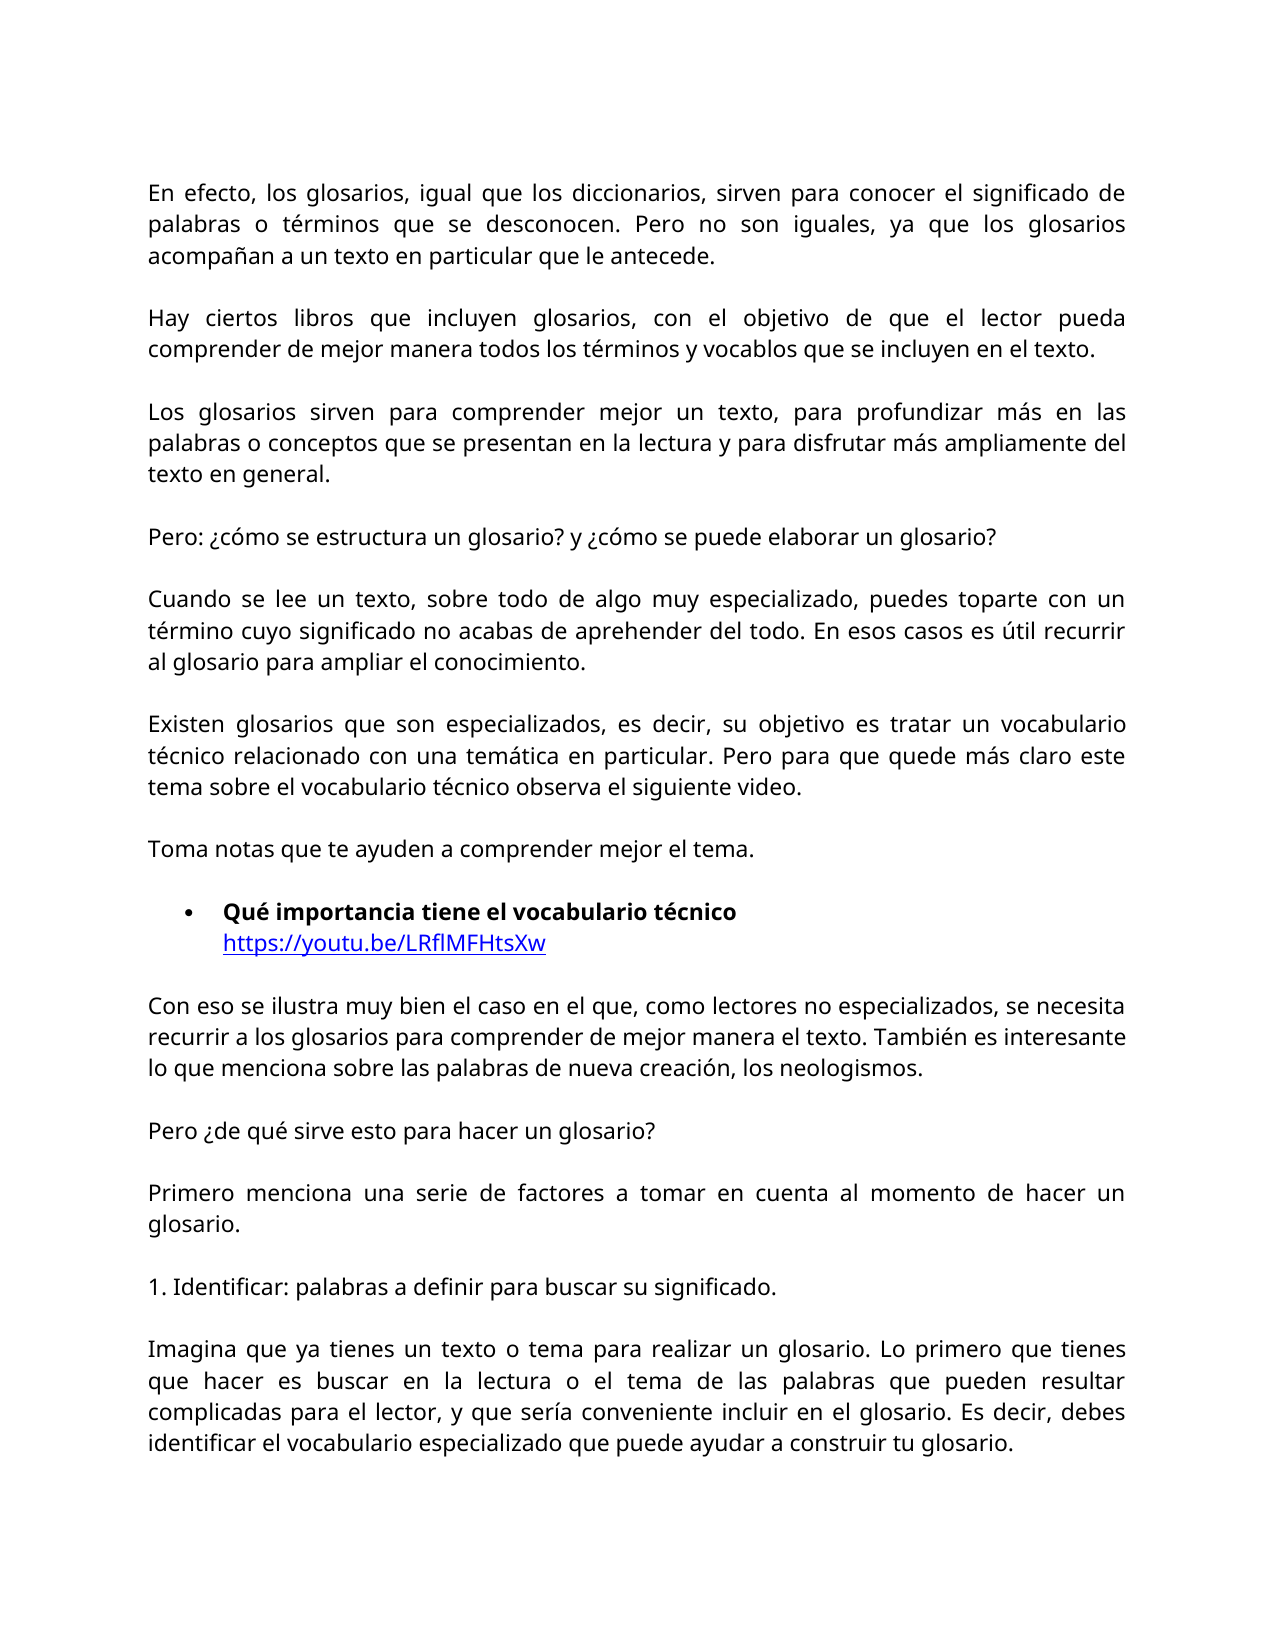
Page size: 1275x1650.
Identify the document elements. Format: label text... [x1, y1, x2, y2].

text Toma notas que te ayuden a comprender mejor el tema. [148, 833, 1127, 865]
text Pero ¿de qué sirve esto para hacer un glosario? [148, 1115, 1127, 1146]
text En efecto, los glosarios, igual que los diccionarios, sirven para conocer el significado de palabras o términos que se desconocen. Pero no son iguales, ya que los glosarios acompañan a un texto en particular que le antecede. [148, 177, 1127, 271]
text Pero: ¿cómo se estructura un glosario? y ¿cómo se puede elaborar un glosario? [148, 521, 1127, 552]
list Qué importancia tiene el vocabulario técnico [185, 896, 1127, 927]
text Cuando se lee un texto, sobre todo de algo muy especializado, puedes toparte con un término cuyo significado no acabas de aprehender del todo. En esos casos es útil recurrir al glosario para ampliar el conocimiento. [148, 583, 1127, 677]
text Existen glosarios que son especializados, es decir, su objetivo es tratar un vocabulario técnico relacionado con una temática en particular. Pero para que quede más claro este tema sobre el vocabulario técnico observa el siguiente video. [148, 708, 1127, 802]
text 1. Identificar: palabras a definir para buscar su significado. [148, 1271, 1127, 1302]
text Con eso se ilustra muy bien el caso en el que, como lectores no especializados, se necesita recurrir a los glosarios para comprender de mejor manera el texto. También es interesante lo que menciona sobre las palabras de nueva creación, los neologismos. [148, 990, 1127, 1083]
text Primero menciona una serie de factores a tomar en cuenta al momento de hacer un glosario. [148, 1177, 1127, 1240]
text Imagina que ya tienes un texto o tema para realizar un glosario. Lo primero que tienes que hacer es buscar en la lectura o el tema de las palabras que pueden resultar complicadas para el lector, y que sería conveniente incluir en el glosario. Es decir, debes identificar el vocabulario especializado que puede ayudar a construir tu glosario. [148, 1333, 1127, 1458]
text Hay ciertos libros que incluyen glosarios, con el objetivo de que el lector pueda comprender de mejor manera todos los términos y vocablos que se incluyen en el texto. [148, 302, 1127, 365]
text Los glosarios sirven para comprender mejor un texto, para profundizar más en las palabras o conceptos que se presentan en la lectura y para disfrutar más ampliamente del texto en general. [148, 396, 1127, 490]
list https://youtu.be/LRflMFHtsXw [223, 927, 1127, 958]
